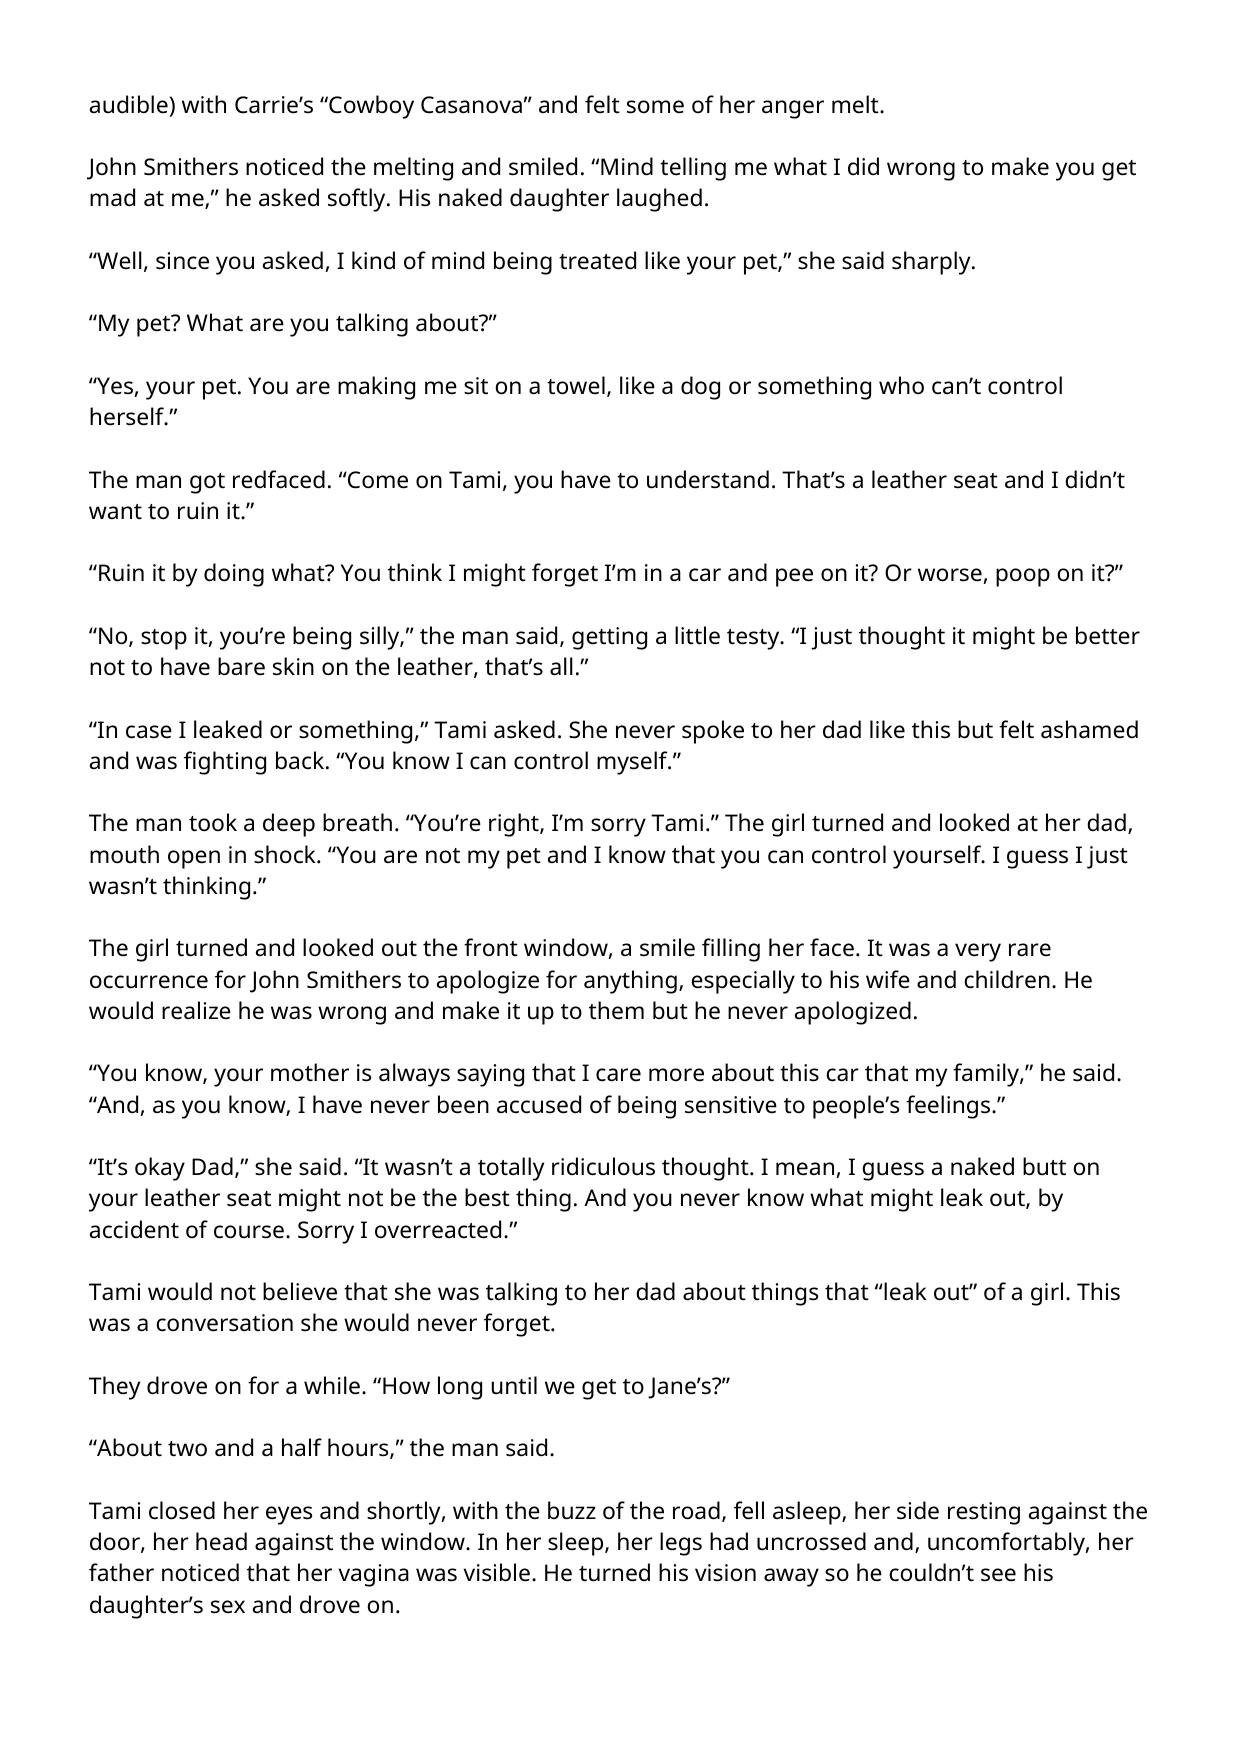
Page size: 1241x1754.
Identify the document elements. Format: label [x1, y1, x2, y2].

text [89, 89, 1152, 1651]
